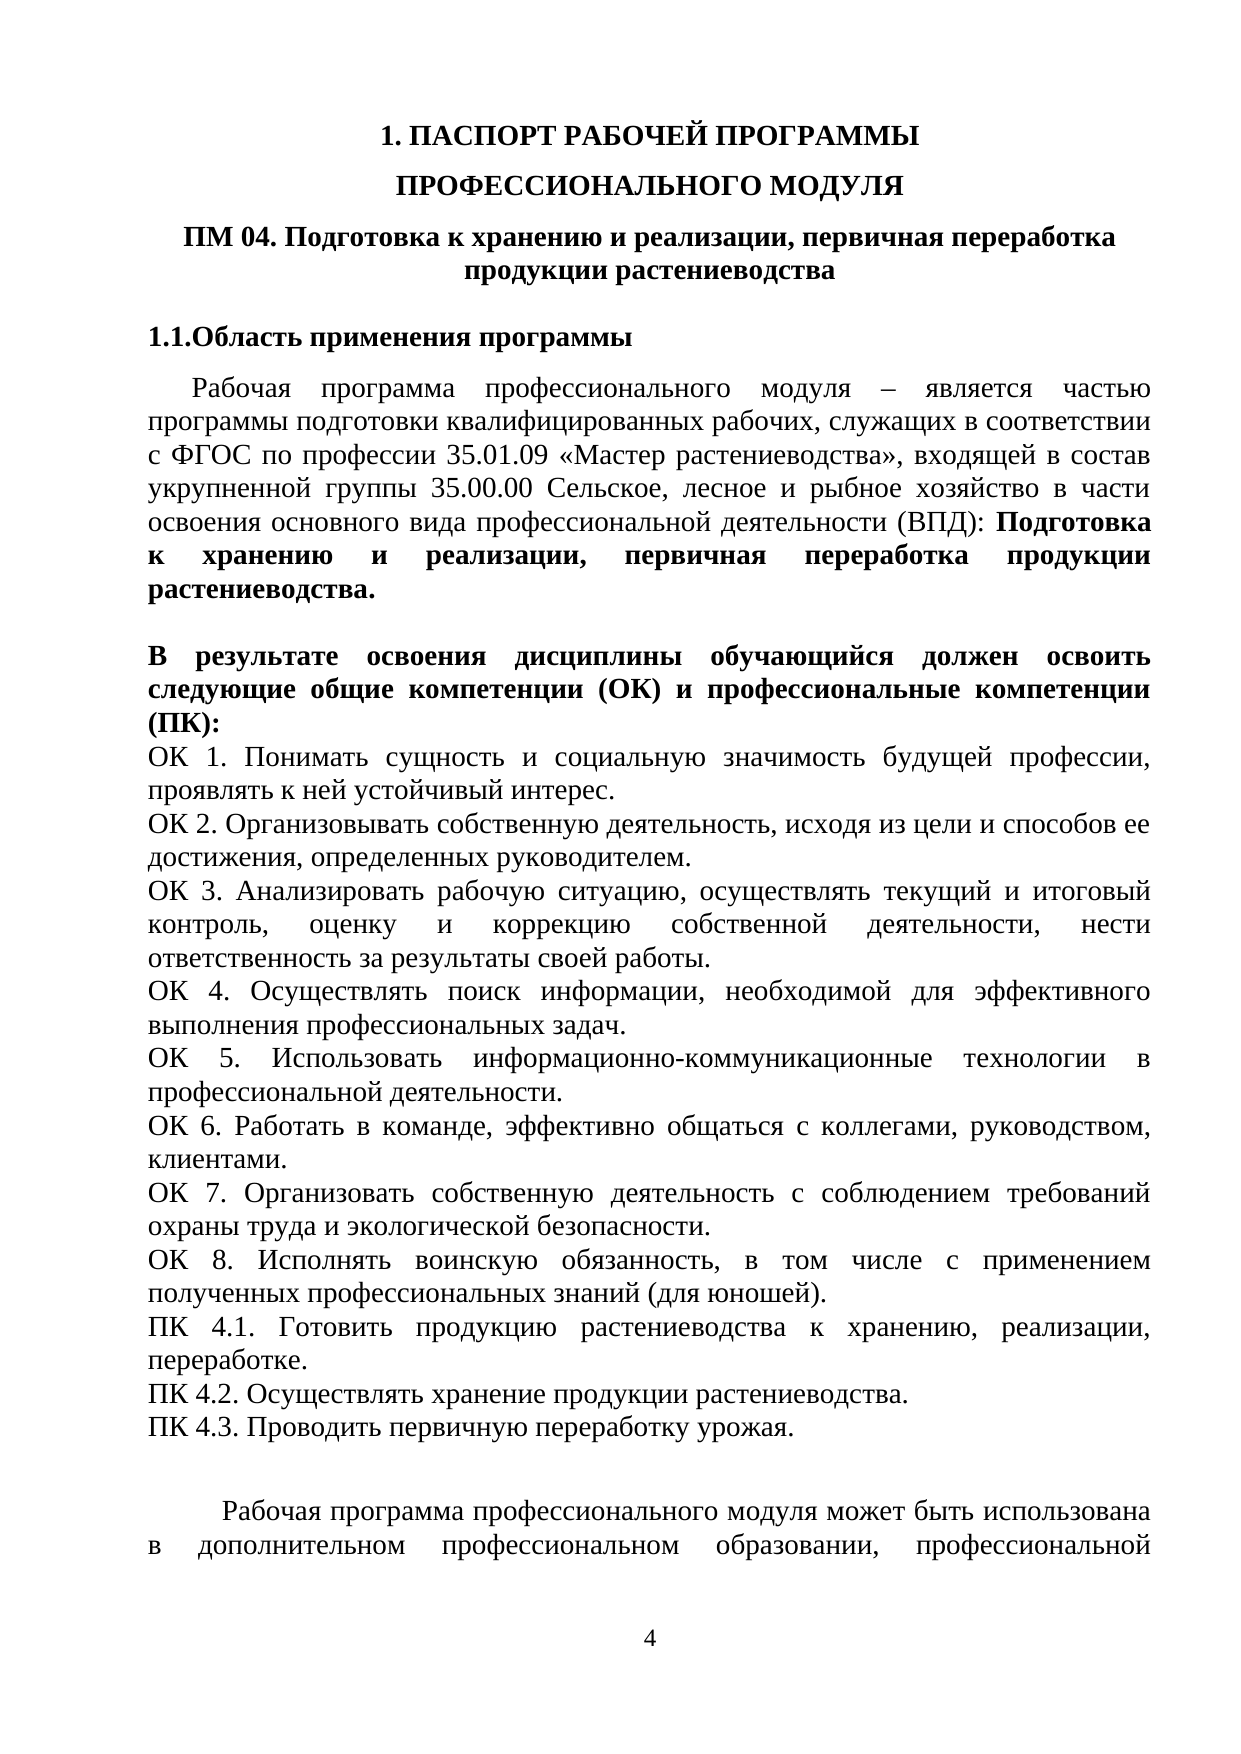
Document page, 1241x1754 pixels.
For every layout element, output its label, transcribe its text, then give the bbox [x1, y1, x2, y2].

text ПК 4.1. Готовить продукцию растениеводства к хранению, реализации, переработке. [148, 1309, 1152, 1376]
text ПМ 04. Подготовка к хранению и реализации, первичная переработка продукции растениеводства [148, 219, 1152, 286]
text ОК 1. Понимать сущность и социальную значимость будущей профессии, проявлять к ней устойчивый интерес. [148, 739, 1152, 806]
text ПК 4.2. Осуществлять хранение продукции растениеводства. [148, 1376, 1152, 1409]
text ПРОФЕССИОНАЛЬНОГО МОДУЛЯ [148, 168, 1152, 202]
text ПК 4.3. Проводить первичную переработку урожая. [148, 1409, 1152, 1443]
text В результате освоения дисциплины обучающийся должен освоить следующие общие компетенции (ОК) и профессиональные компетенции (ПК): [148, 638, 1152, 739]
subtitle 1.1.Область применения программы [148, 319, 1152, 353]
text ОК 3. Анализировать рабочую ситуацию, осуществлять текущий и итоговый контроль, оценку и коррекцию собственной деятельности, нести ответственность за результаты своей работы. [148, 873, 1152, 973]
text ОК 4. Осуществлять поиск информации, необходимой для эффективного выполнения профессиональных задач. [148, 973, 1152, 1041]
text ОК 5. Использовать информационно-коммуникационные технологии в профессиональной деятельности. [148, 1041, 1152, 1108]
subtitle 1. паспорт рабочей ПРОГРАММЫ [148, 118, 1152, 152]
text ОК 8. Исполнять воинскую обязанность, в том числе с применением полученных профессиональных знаний (для юношей). [148, 1242, 1152, 1309]
text Рабочая программа профессионального модуля – является частью программы подготовки квалифицированных рабочих, служащих в соответствии с ФГОС по профессии 35.01.09 «Мастер растениеводства», входящей в состав укрупненной группы 35.00.00 Сельское, лесное и рыбное хозяйство в части освоения основного вида профессиональной деятельности (ВПД): Подготовка к хранению и реализации, первичная переработка продукции растениеводства. [148, 370, 1152, 604]
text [148, 1493, 1152, 1560]
text ОК 6. Работать в команде, эффективно общаться с коллегами, руководством, клиентами. [148, 1108, 1152, 1175]
text ОК 2. Организовывать собственную деятельность, исходя из цели и способов ее достижения, определенных руководителем. [148, 806, 1152, 873]
text ОК 7. Организовать собственную деятельность с соблюдением требований охраны труда и экологической безопасности. [148, 1175, 1152, 1242]
